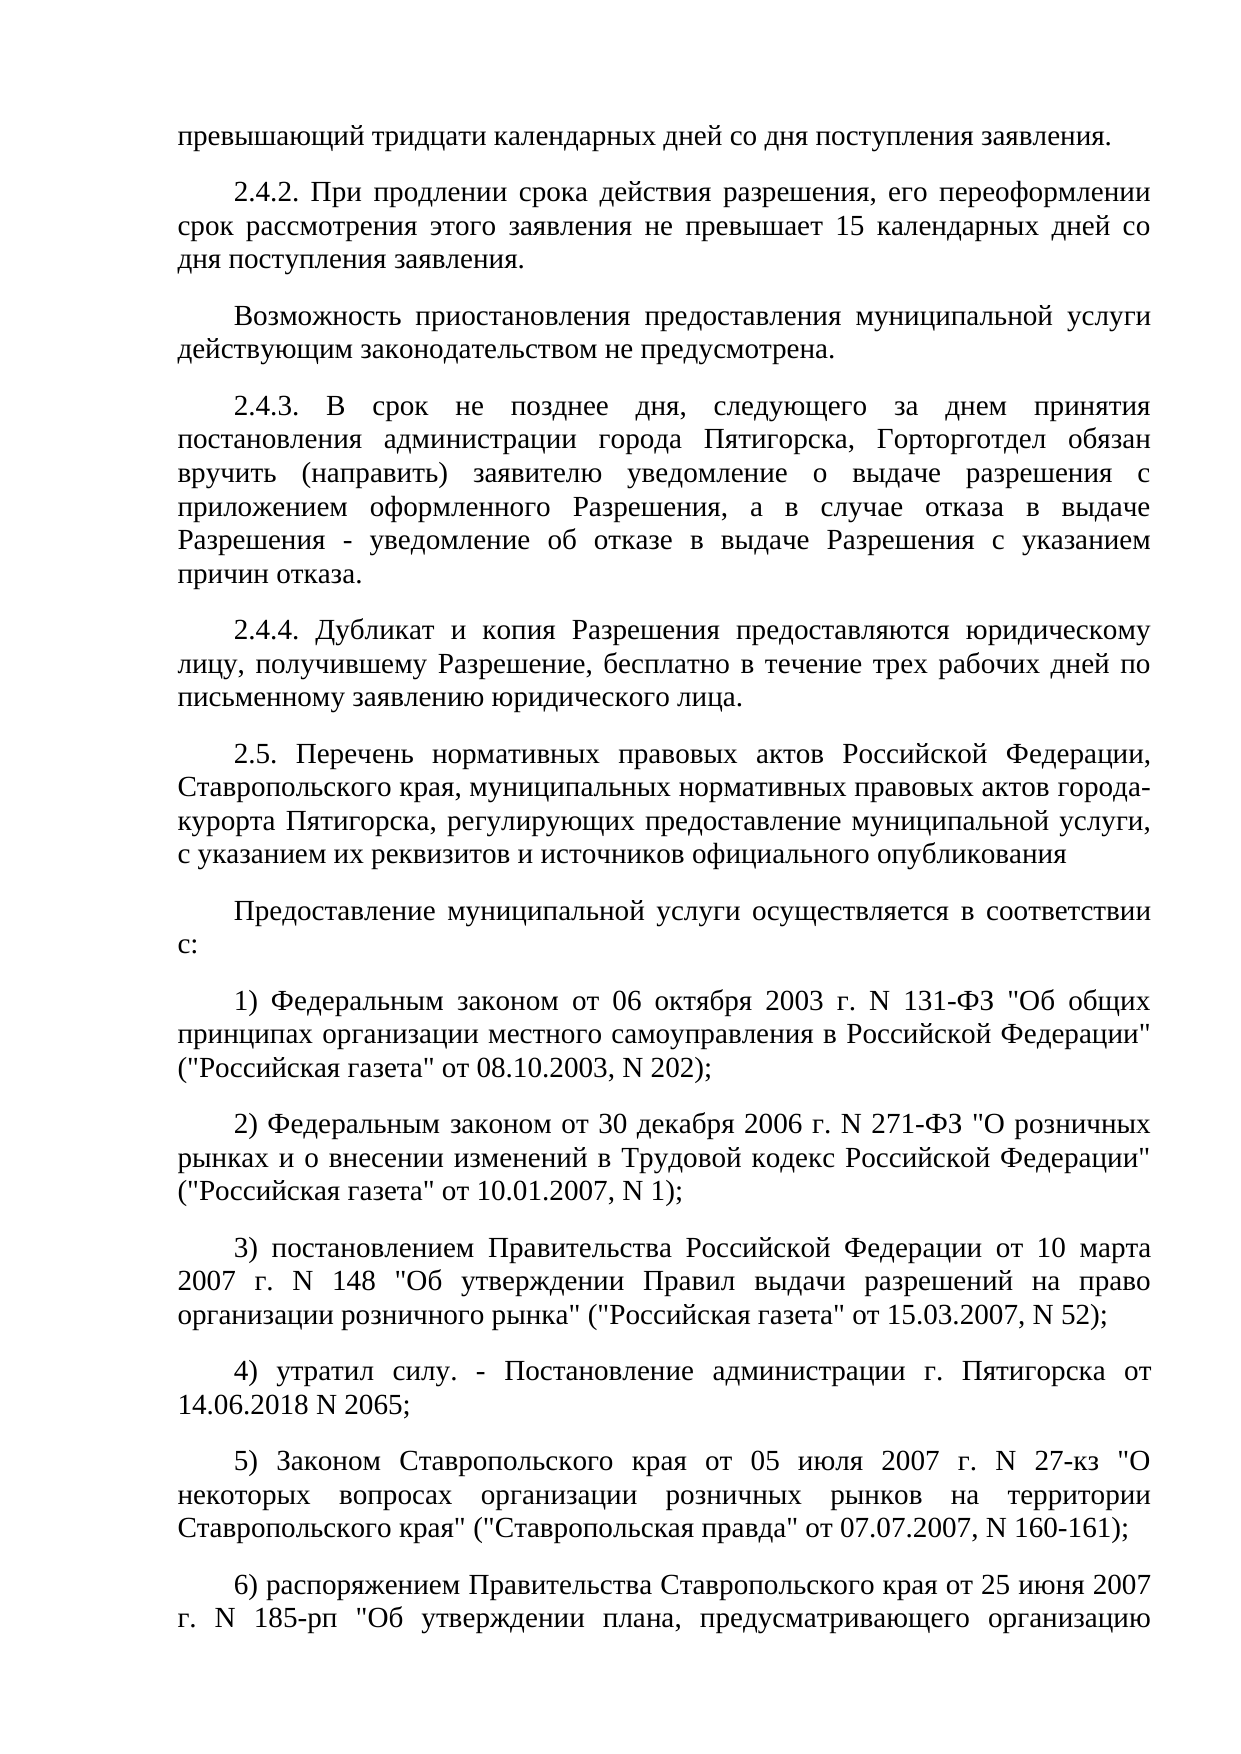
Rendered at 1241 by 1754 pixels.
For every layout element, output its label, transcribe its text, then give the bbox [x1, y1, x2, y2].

text Возможность приостановления предоставления муниципальной услуги действующим законодательством не предусмотрена. [177, 298, 1152, 365]
text 4) утратил силу. - Постановление администрации г. Пятигорска от 14.06.2018 N 2065; [177, 1353, 1152, 1421]
text 2.4.3. В срок не позднее дня, следующего за днем принятия постановления администрации города Пятигорска, Горторготдел обязан вручить (направить) заявителю уведомление о выдаче разрешения с приложением оформленного Разрешения, а в случае отказа в выдаче Разрешения - уведомление об отказе в выдаче Разрешения с указанием причин отказа. [177, 388, 1152, 589]
text 2.4.4. Дубликат и копия Разрешения предоставляются юридическому лицу, получившему Разрешение, бесплатно в течение трех рабочих дней по письменному заявлению юридического лица. [177, 612, 1152, 713]
text 3) постановлением Правительства Российской Федерации от 10 марта 2007 г. N 148 "Об утверждении Правил выдачи разрешений на право организации розничного рынка" ("Российская газета" от 15.03.2007, N 52); [177, 1230, 1152, 1331]
text 2.4.2. При продлении срока действия разрешения, его переоформлении срок рассмотрения этого заявления не превышает 15 календарных дней со дня поступления заявления. [177, 174, 1152, 275]
text 2.5. Перечень нормативных правовых актов Российской Федерации, Ставропольского края, муниципальных нормативных правовых актов города-курорта Пятигорска, регулирующих предоставление муниципальной услуги, с указанием их реквизитов и источников официального опубликования [177, 736, 1152, 870]
text Предоставление муниципальной услуги осуществляется в соответствии с: [177, 893, 1152, 960]
text 2) Федеральным законом от 30 декабря 2006 г. N 271-ФЗ "О розничных рынках и о внесении изменений в Трудовой кодекс Российской Федерации" ("Российская газета" от 10.01.2007, N 1); [177, 1106, 1152, 1207]
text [177, 118, 1152, 152]
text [177, 1567, 1152, 1634]
text 1) Федеральным законом от 06 октября 2003 г. N 131-ФЗ "Об общих принципах организации местного самоуправления в Российской Федерации" ("Российская газета" от 08.10.2003, N 202); [177, 983, 1152, 1083]
text 5) Законом Ставропольского края от 05 июля 2007 г. N 27-кз "О некоторых вопросах организации розничных рынков на территории Ставропольского края" ("Ставропольская правда" от 07.07.2007, N 160-161); [177, 1443, 1152, 1544]
